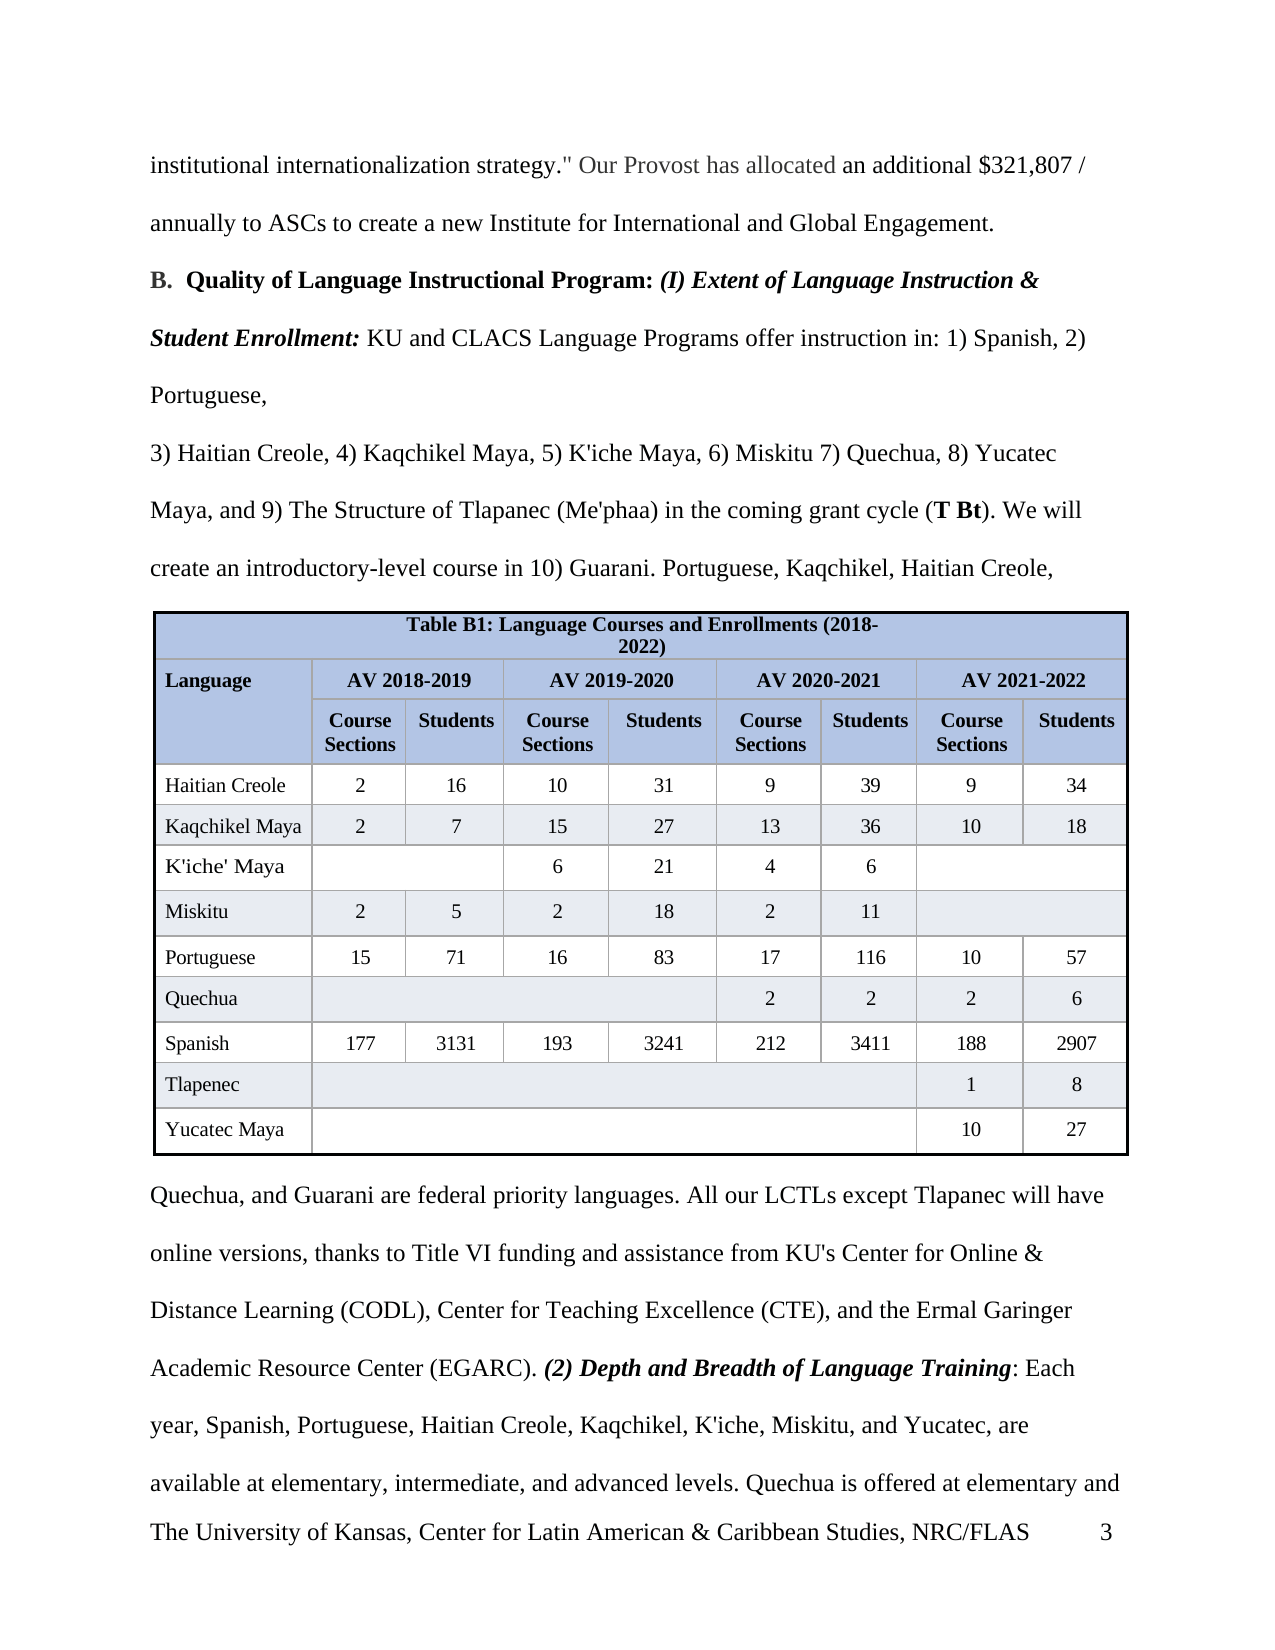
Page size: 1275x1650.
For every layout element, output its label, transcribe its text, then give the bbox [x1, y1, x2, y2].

table_cell 6 [1024, 977, 1126, 1021]
table_cell 9 [717, 765, 820, 804]
table_cell AV 2018-2019 [313, 660, 503, 698]
text 3) Haitian Creole, 4) Kaqchikel Maya, 5) K'iche Maya, 6) Miskitu 7) Quechua, 8) Yucatec Maya, and 9) The Structure of Tlapanec (Me'phaa) in the coming grant cycle (T Bt). We will create an introductory-level course in 10) Guarani. Portuguese, Kaqchikel, Haitian Creole, [150, 438, 1117, 581]
table_cell 10 [917, 805, 1022, 844]
table_cell 21 [609, 846, 716, 889]
table_cell 34 [1024, 765, 1126, 804]
table_header Table B1: Language Courses and Enrollments (2018-2022) [156, 614, 1126, 658]
table_cell Students [609, 700, 716, 763]
table_cell Course Sections [917, 700, 1022, 763]
table_cell 4 [717, 846, 820, 889]
table_cell 10 [917, 937, 1022, 976]
table_cell Portuguese [156, 937, 311, 976]
table_cell Kaqchikel Maya [156, 805, 311, 844]
table_cell 39 [822, 765, 916, 804]
table_cell 10 [504, 765, 608, 804]
table_cell 2 [822, 977, 916, 1021]
table_cell 36 [822, 805, 916, 844]
table_cell 11 [822, 891, 916, 935]
table_cell 2 [717, 977, 820, 1021]
table_cell 2 [717, 891, 820, 935]
table_cell K'iche' Maya [156, 846, 311, 889]
table_cell 31 [609, 765, 716, 804]
table_cell Course Sections [717, 700, 820, 763]
table_cell 7 [406, 805, 503, 844]
table_cell 6 [822, 846, 916, 889]
table_cell 15 [313, 937, 405, 976]
table_cell Course Sections [313, 700, 405, 763]
table_cell Students [822, 700, 916, 763]
table_cell Haitian Creole [156, 765, 311, 804]
table_cell 16 [406, 765, 503, 804]
table_cell Students [1024, 700, 1126, 763]
table_cell 10 [917, 1109, 1022, 1152]
table_cell AV 2019-2020 [504, 660, 716, 698]
table_cell 27 [609, 805, 716, 844]
table_cell [917, 891, 1126, 935]
table_cell 188 [917, 1023, 1022, 1062]
table_cell [313, 1063, 916, 1107]
table_cell 2 [917, 977, 1022, 1021]
table_cell 2907 [1024, 1023, 1126, 1062]
table_cell 16 [504, 937, 608, 976]
table_cell 27 [1024, 1109, 1126, 1152]
table_cell 3131 [406, 1023, 503, 1062]
text institutional internationalization strategy." Our Provost has allocated an additional $321,807 / annually to ASCs to create a new Institute for International and Global Engagement. [150, 150, 1124, 236]
table_cell 5 [406, 891, 503, 935]
table_cell [313, 846, 503, 889]
table_cell 2 [313, 805, 405, 844]
table_cell 2 [313, 765, 405, 804]
table_cell 6 [504, 846, 608, 889]
table_cell 15 [504, 805, 608, 844]
table_cell 71 [406, 937, 503, 976]
list Quality of Language Instructional Program: (I) Extent of Language Instruction & Student Enrollment: KU and CLACS Language Programs offer instruction in: 1) Spanish, 2) Portuguese, [150, 265, 1119, 409]
table_cell 83 [609, 937, 716, 976]
table_cell [313, 1109, 916, 1152]
table_cell [313, 977, 716, 1021]
table_cell AV 2020-2021 [717, 660, 916, 698]
table_cell 212 [717, 1023, 820, 1062]
table_cell 9 [917, 765, 1022, 804]
table_cell 8 [1024, 1063, 1126, 1107]
table_cell 3241 [609, 1023, 716, 1062]
table_cell 13 [717, 805, 820, 844]
table_cell 18 [609, 891, 716, 935]
table_cell 18 [1024, 805, 1126, 844]
table_cell 177 [313, 1023, 405, 1062]
table_cell Yucatec Maya [156, 1109, 311, 1152]
table_cell AV 2021-2022 [917, 660, 1126, 698]
table_cell Language [156, 660, 311, 763]
table_cell 57 [1024, 937, 1126, 976]
table_cell 2 [504, 891, 608, 935]
table_cell Tlapenec [156, 1063, 311, 1107]
table_cell Students [406, 700, 503, 763]
table_cell Spanish [156, 1023, 311, 1062]
table_cell 193 [504, 1023, 608, 1062]
table_cell 17 [717, 937, 820, 976]
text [150, 1181, 1120, 1497]
table_cell Quechua [156, 977, 311, 1021]
table_cell 1 [917, 1063, 1022, 1107]
table_cell Miskitu [156, 891, 311, 935]
table_cell 3411 [822, 1023, 916, 1062]
table_cell 2 [313, 891, 405, 935]
table_cell Course Sections [504, 700, 608, 763]
table_cell 116 [822, 937, 916, 976]
table_cell [917, 846, 1126, 889]
